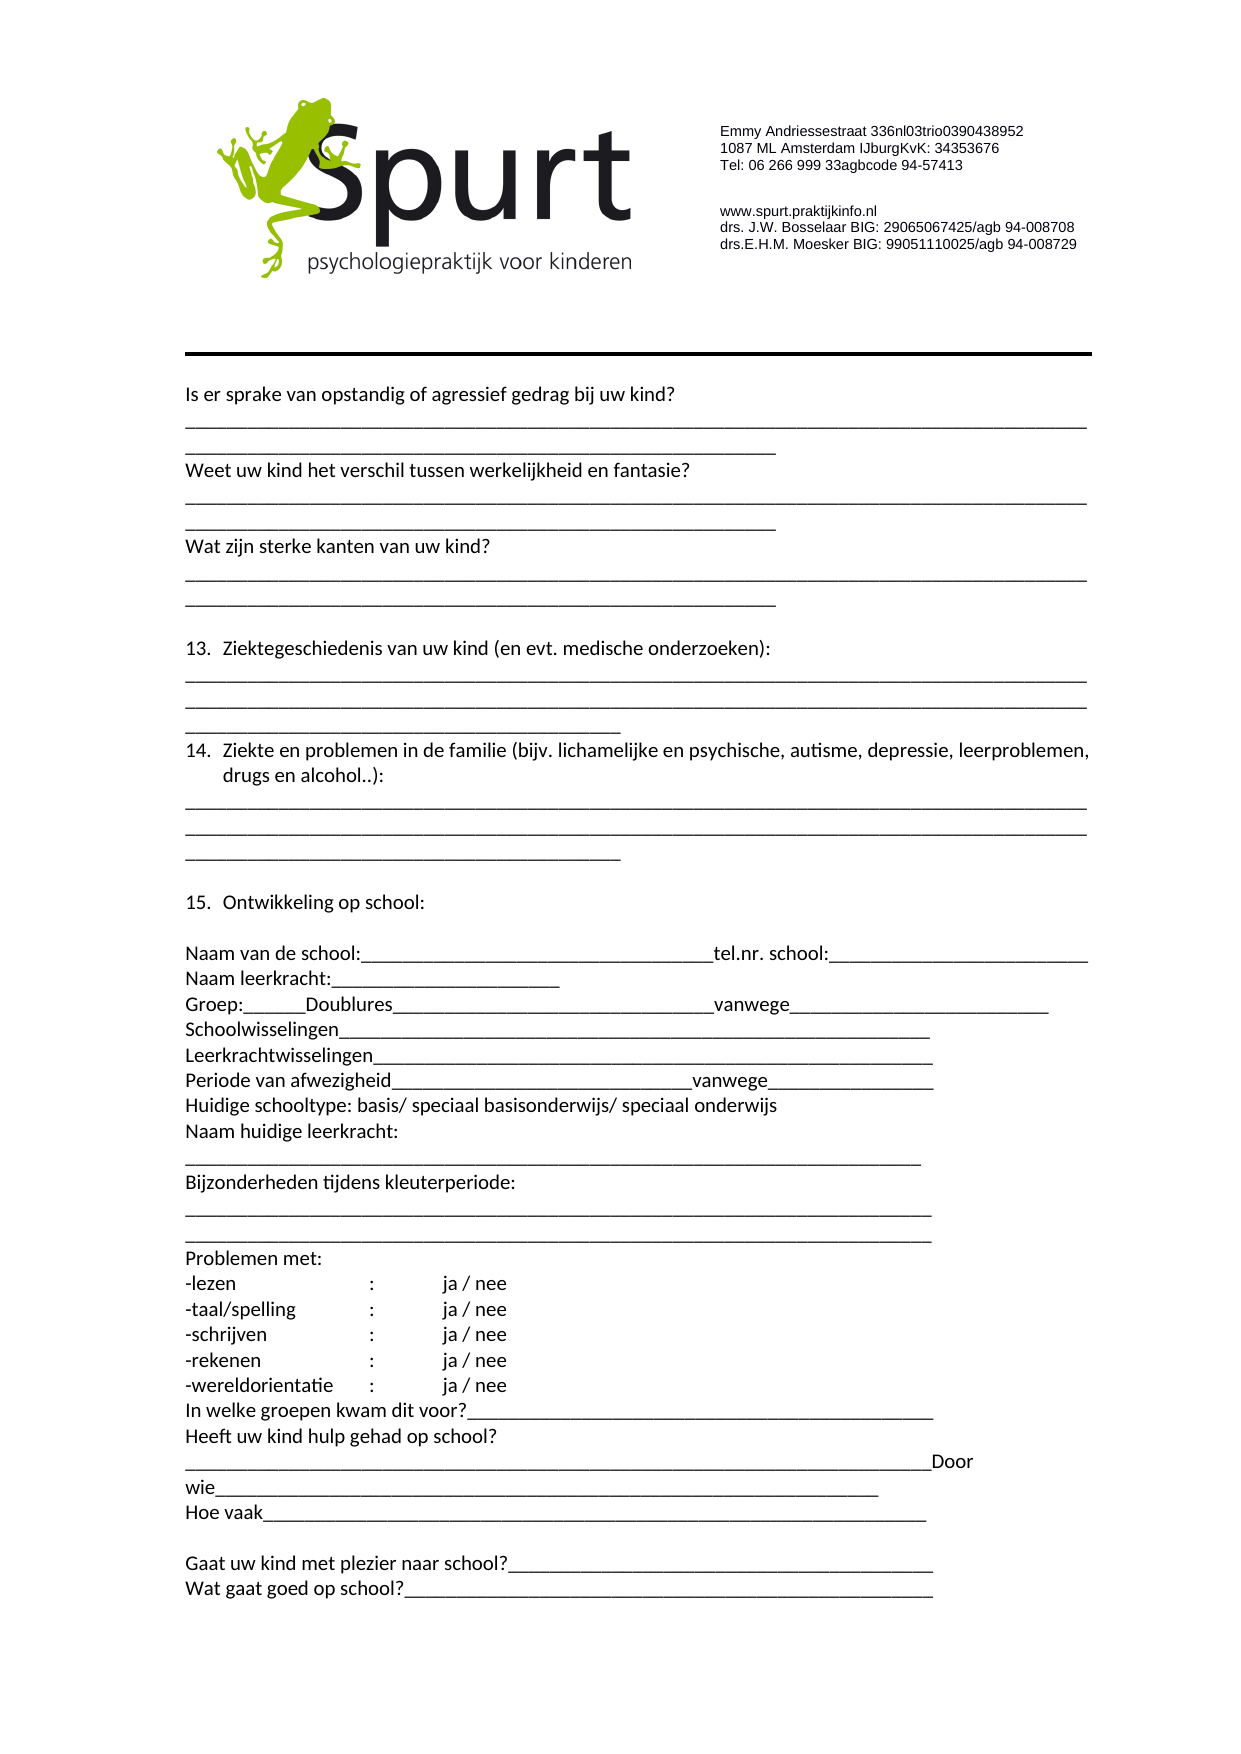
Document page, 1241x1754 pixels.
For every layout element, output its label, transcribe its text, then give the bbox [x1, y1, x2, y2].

text ________________________________________________________________________________________________________________________________________________________________________________________________________________________ [185, 661, 1092, 737]
text ________________________________________________________________________________________________________________________________________________________________________________________________________________________ [185, 788, 1092, 864]
text Periode van afwezigheid_____________________________vanwege________________ [185, 1067, 1092, 1093]
list Ziektegeschiedenis van uw kind (en evt. medische onderzoeken): [185, 635, 1092, 661]
text Problemen met: [185, 1245, 1092, 1271]
text Wat zijn sterke kanten van uw kind? [185, 533, 1092, 559]
list Ontwikkeling op school: [185, 889, 1092, 915]
text -wereldorientatie : ja / nee [185, 1372, 1092, 1398]
text Wat gaat goed op school?___________________________________________________ [185, 1576, 1092, 1601]
text Naam huidige leerkracht: _______________________________________________________________________ [185, 1118, 1092, 1169]
text ________________________________________________________________________ [185, 1220, 1092, 1245]
text Bijzonderheden tijdens kleuterperiode: ________________________________________________________________________ [185, 1169, 1092, 1220]
text ________________________________________________________________________________________________________________________________________________ [185, 483, 1092, 533]
list Ziekte en problemen in de familie (bijv. lichamelijke en psychische, autisme, depressie, leerproblemen, drugs en alcohol..): [185, 737, 1092, 788]
text Leerkrachtwisselingen______________________________________________________ [185, 1042, 1092, 1067]
text Groep:______Doublures_______________________________vanwege_________________________ [185, 991, 1092, 1016]
text ________________________________________________________________________________________________________________________________________________ [185, 559, 1092, 610]
text ________________________________________________________________________________________________________________________________________________ [185, 406, 1092, 457]
text Gaat uw kind met plezier naar school?_________________________________________ [185, 1550, 1092, 1576]
text In welke groepen kwam dit voor?_____________________________________________ [185, 1398, 1092, 1423]
text Is er sprake van opstandig of agressief gedrag bij uw kind? [185, 381, 1092, 406]
text Schoolwisselingen_________________________________________________________ [185, 1016, 1092, 1042]
picture [217, 98, 631, 278]
text Hoe vaak________________________________________________________________ [185, 1499, 1092, 1525]
text -schrijven : ja / nee [185, 1321, 1092, 1347]
text -rekenen : ja / nee [185, 1347, 1092, 1372]
text -lezen : ja / nee [185, 1271, 1092, 1296]
text Heeft uw kind hulp gehad op school? ________________________________________________________________________Door wie________________________________________________________________ [185, 1423, 1092, 1499]
text Huidige schooltype: basis/ speciaal basisonderwijs/ speciaal onderwijs [185, 1093, 1092, 1118]
text Weet uw kind het verschil tussen werkelijkheid en fantasie? [185, 457, 1092, 483]
text -taal/spelling : ja / nee [185, 1296, 1092, 1321]
text Naam leerkracht:______________________ [185, 966, 1092, 991]
text Naam van de school:__________________________________tel.nr. school:_________________________ [185, 940, 1092, 966]
